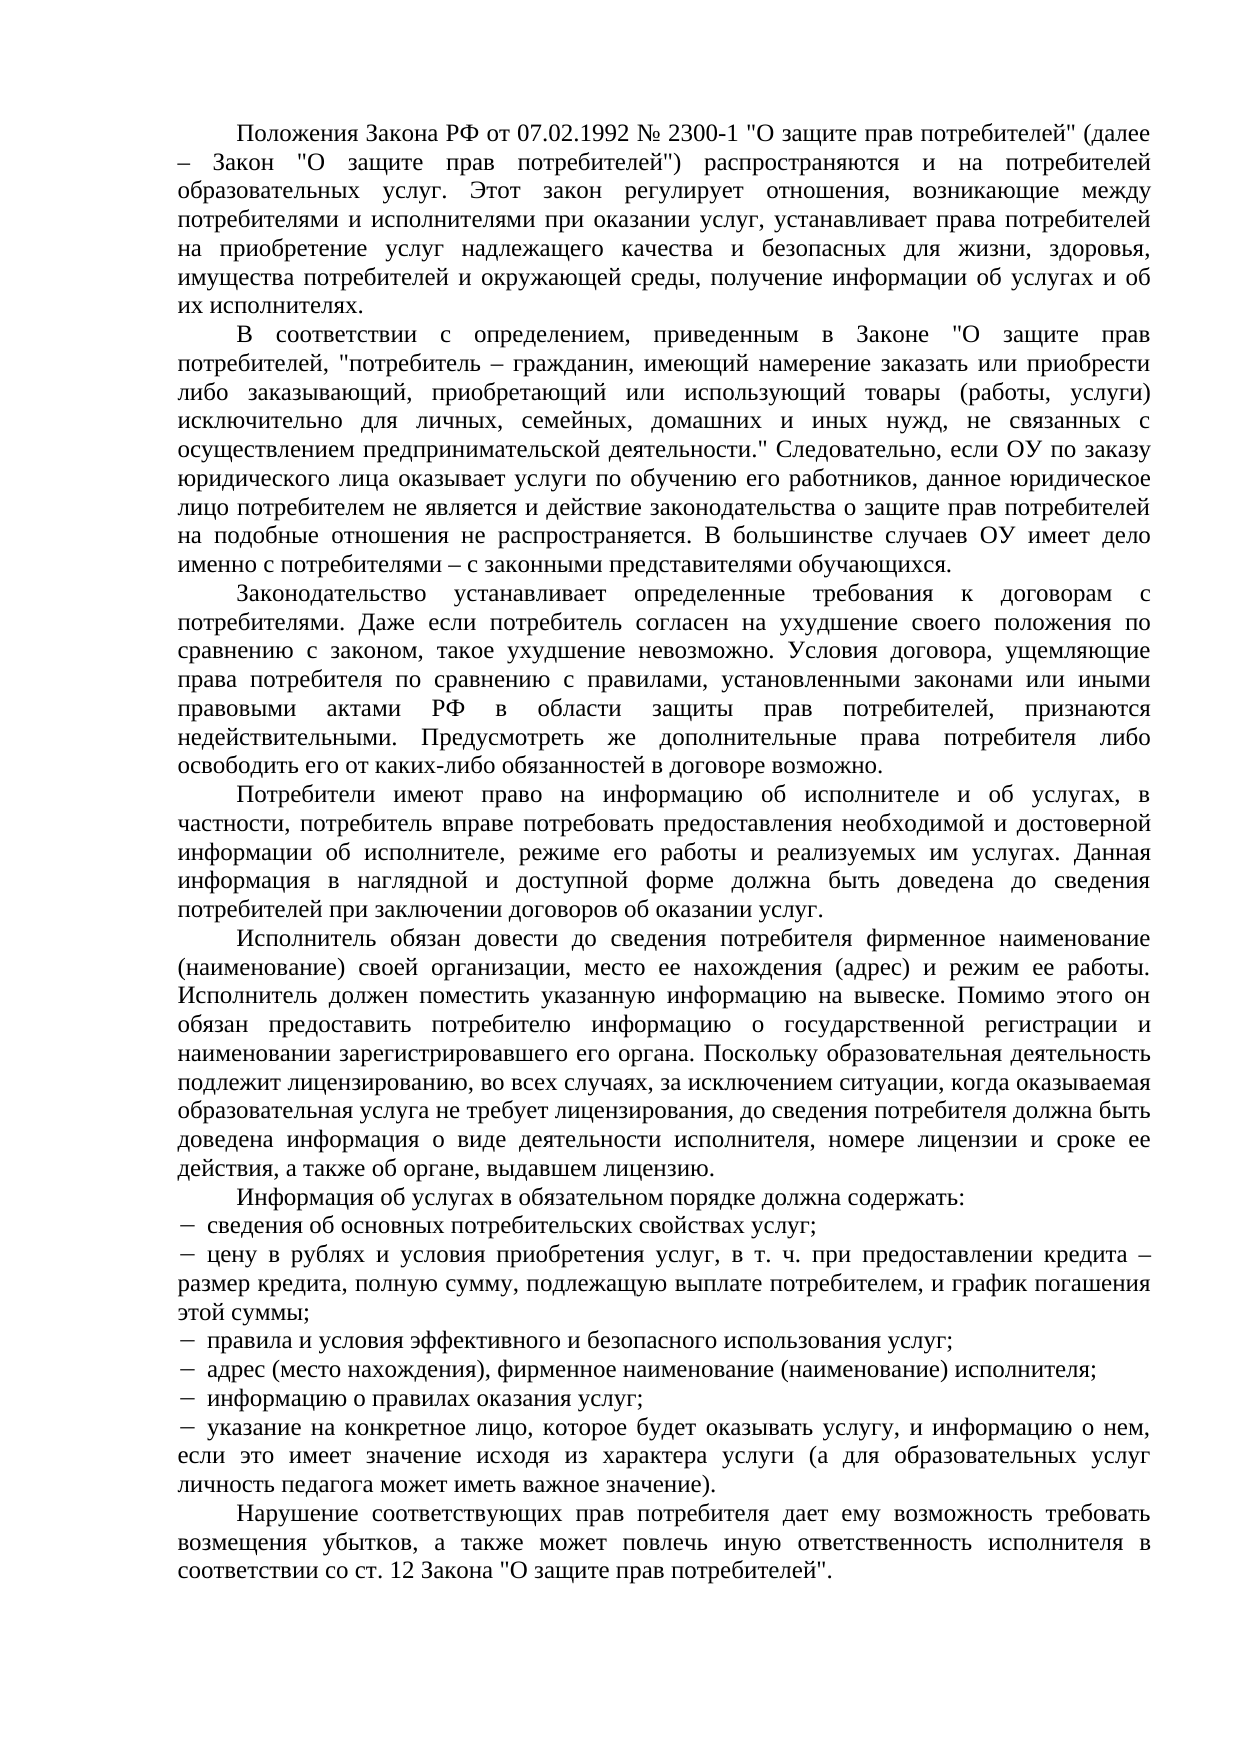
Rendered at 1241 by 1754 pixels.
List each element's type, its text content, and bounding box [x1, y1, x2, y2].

list адрес (место нахождения), фирменное наименование (наименование) исполнителя; [177, 1354, 1152, 1383]
text Положения Закона РФ от 07.02.1992 № 2300-1 "О защите прав потребителей" (далее – Закон "О защите прав потребителей") распространяются и на потребителей образовательных услуг. Этот закон регулирует отношения, возникающие между потребителями и исполнителями при оказании услуг, устанавливает права потребителей на приобретение услуг надлежащего качества и безопасных для жизни, здоровья, имущества потребителей и окружающей среды, получение информации об услугах и об их исполнителях. [177, 118, 1152, 319]
list информацию о правилах оказания услуг; [177, 1383, 1152, 1412]
text Законодательство устанавливает определенные требования к договорам с потребителями. Даже если потребитель согласен на ухудшение своего положения по сравнению с законом, такое ухудшение невозможно. Условия договора, ущемляющие права потребителя по сравнению с правилами, установленными законами или иными правовыми актами РФ в области защиты прав потребителей, признаются недействительными. Предусмотреть же дополнительные права потребителя либо освободить его от каких-либо обязанностей в договоре возможно. [177, 578, 1152, 779]
text Исполнитель обязан довести до сведения потребителя фирменное наименование (наименование) своей организации, место ее нахождения (адрес) и режим ее работы. Исполнитель должен поместить указанную информацию на вывеске. Помимо этого он обязан предоставить потребителю информацию о государственной регистрации и наименовании зарегистрировавшего его органа. Поскольку образовательная деятельность подлежит лицензированию, во всех случаях, за исключением ситуации, когда оказываемая образовательная услуга не требует лицензирования, до сведения потребителя должна быть доведена информация о виде деятельности исполнителя, номере лицензии и сроке ее действия, а также об органе, выдавшем лицензию. [177, 923, 1152, 1182]
list правила и условия эффективного и безопасного использования услуг; [177, 1326, 1152, 1354]
text Информация об услугах в обязательном порядке должна содержать: [177, 1182, 1152, 1211]
list указание на конкретное лицо, которое будет оказывать услугу, и информацию о нем, если это имеет значение исходя из характера услуги (а для образовательных услуг личность педагога может иметь важное значение). [177, 1412, 1152, 1498]
list сведения об основных потребительских свойствах услуг; [177, 1211, 1152, 1239]
text Потребители имеют право на информацию об исполнителе и об услугах, в частности, потребитель вправе потребовать предоставления необходимой и достоверной информации об исполнителе, режиме его работы и реализуемых им услугах. Данная информация в наглядной и доступной форме должна быть доведена до сведения потребителей при заключении договоров об оказании услуг. [177, 779, 1152, 923]
list цену в рублях и условия приобретения услуг, в т. ч. при предоставлении кредита – размер кредита, полную сумму, подлежащую выплате потребителем, и график погашения этой суммы; [177, 1239, 1152, 1326]
text Нарушение соответствующих прав потребителя дает ему возможность требовать возмещения убытков, а также может повлечь иную ответственность исполнителя в соответствии со ст. 12 Закона "О защите прав потребителей". [177, 1498, 1152, 1584]
text В соответствии с определением, приведенным в Законе "О защите прав потребителей, "потребитель – гражданин, имеющий намерение заказать или приобрести либо заказывающий, приобретающий или использующий товары (работы, услуги) исключительно для личных, семейных, домашних и иных нужд, не связанных с осуществлением предпринимательской деятельности." Следовательно, если ОУ по заказу юридического лица оказывает услуги по обучению его работников, данное юридическое лицо потребителем не является и действие законодательства о защите прав потребителей на подобные отношения не распространяется. В большинстве случаев ОУ имеет дело именно с потребителями – с законными представителями обучающихся. [177, 319, 1152, 578]
